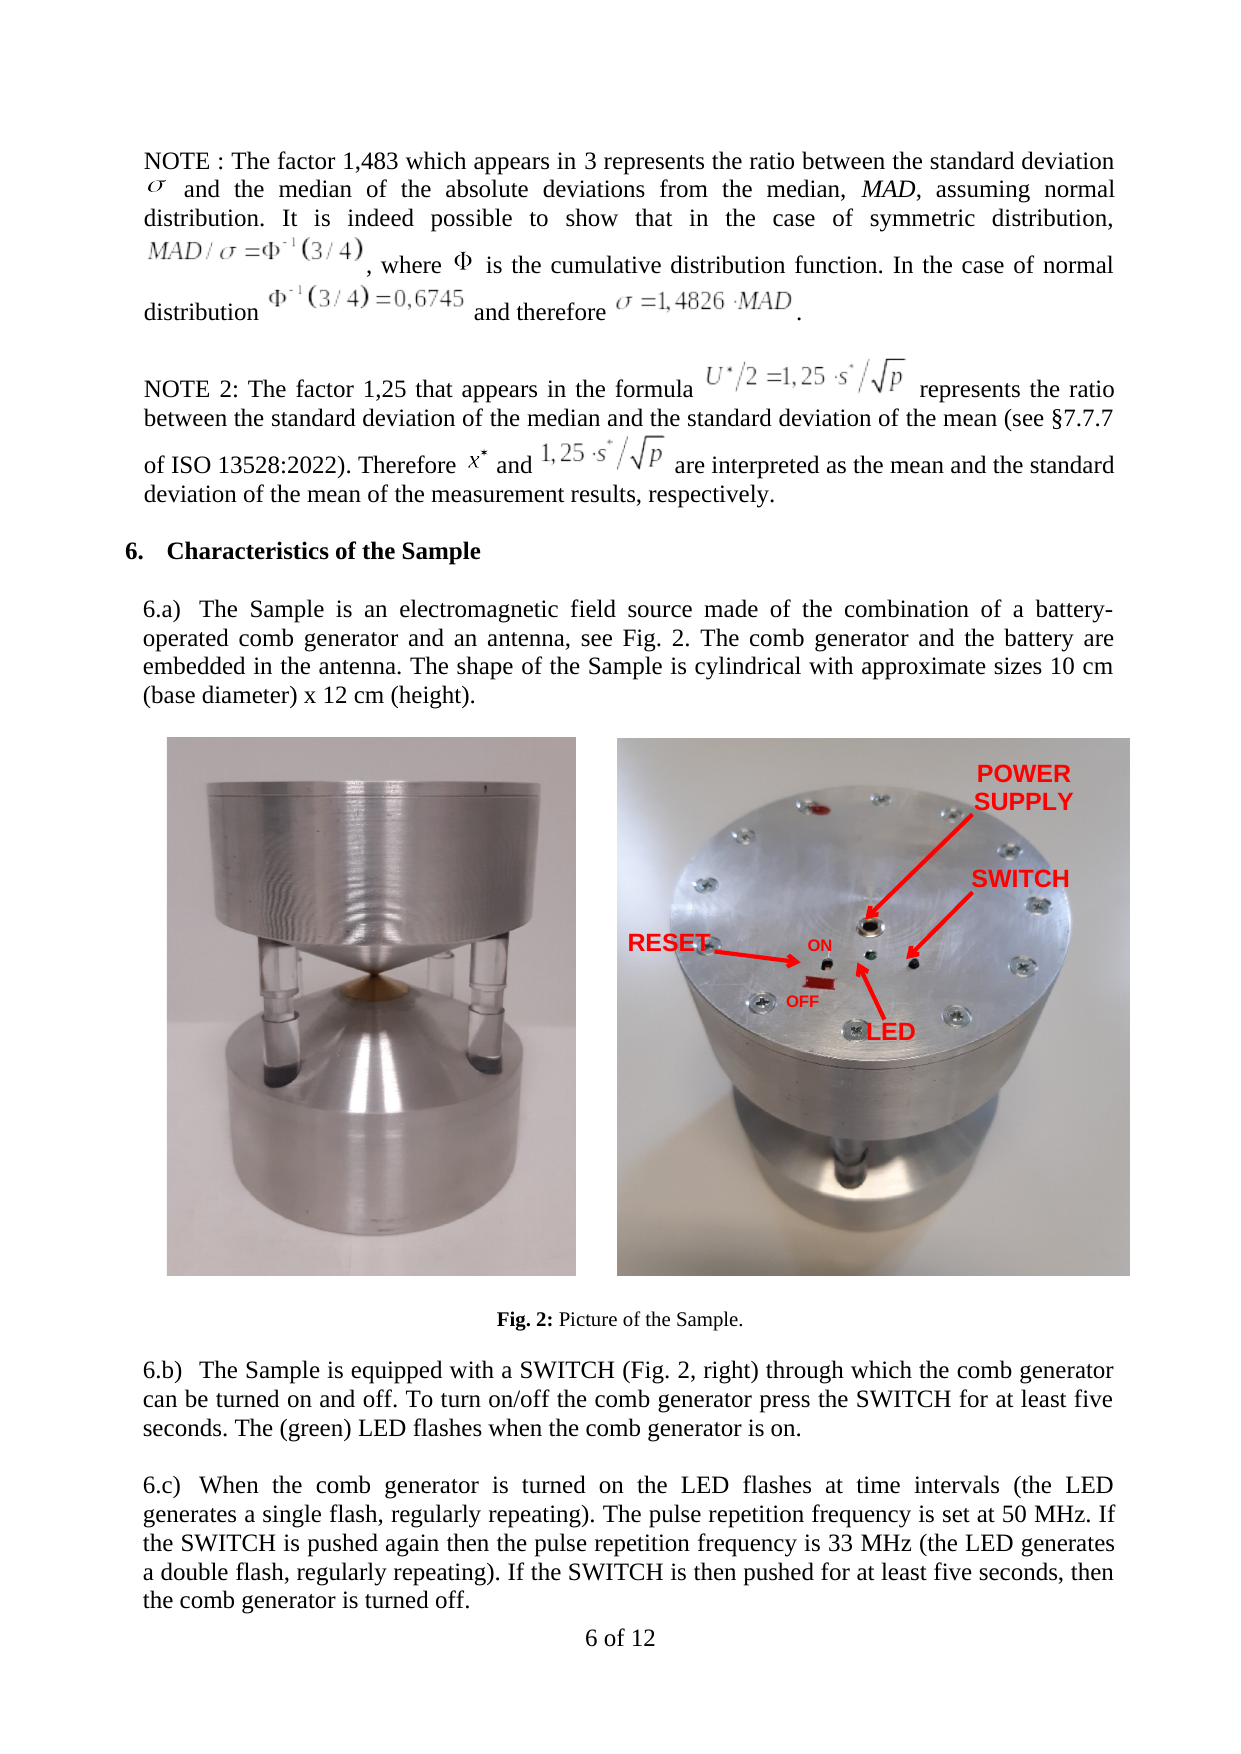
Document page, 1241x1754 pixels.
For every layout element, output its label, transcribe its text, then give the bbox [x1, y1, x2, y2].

table_header [590, 738, 1126, 1278]
list Characteristics of the Sample [125, 536, 1115, 565]
table_header [140, 738, 590, 1278]
text Fig. 2: Picture of the Sample. [125, 1307, 1115, 1331]
picture [617, 738, 1130, 1276]
list The Sample is an electromagnetic field source made of the combination of a battery-operated comb generator and an antenna, see Fig. 2. The comb generator and the battery are embedded in the antenna. The shape of the Sample is cylindrical with approximate sizes 10 cm (base diameter) x 12 cm (height). [143, 594, 1115, 709]
list The Sample is equipped with a SWITCH (Fig. 2, right) through which the comb generator can be turned on and off. To turn on/off the comb generator press the SWITCH for at least five seconds. The (green) LED flashes when the comb generator is on. [143, 1355, 1115, 1442]
text NOTE : The factor 1,483 which appears in represents the ratio between the standard deviation and the median of the absolute deviations from the median, MAD, assuming normal distribution. It is indeed possible to show that in the case of symmetric distribution, , where is the cumulative distribution function. In the case of normal distribution and therefore . [144, 146, 1115, 326]
picture [166, 737, 576, 1276]
text NOTE 2: The factor 1,25 that appears in the formula represents the ratio between the standard deviation of the median and the standard deviation of the mean (see §7.7.7 of ISO 13528:2022). Therefore and are interpreted as the mean and the standard deviation of the mean of the measurement results, respectively. [144, 355, 1115, 508]
list When the comb generator is turned on the LED flashes at time intervals (the LED generates a single flash, regularly repeating). The pulse repetition frequency is set at 50 MHz. If the SWITCH is pushed again then the pulse repetition frequency is 33 MHz (the LED generates a double flash, regularly repeating). If the SWITCH is then pushed for at least five seconds, then the comb generator is turned off. [143, 1470, 1115, 1614]
